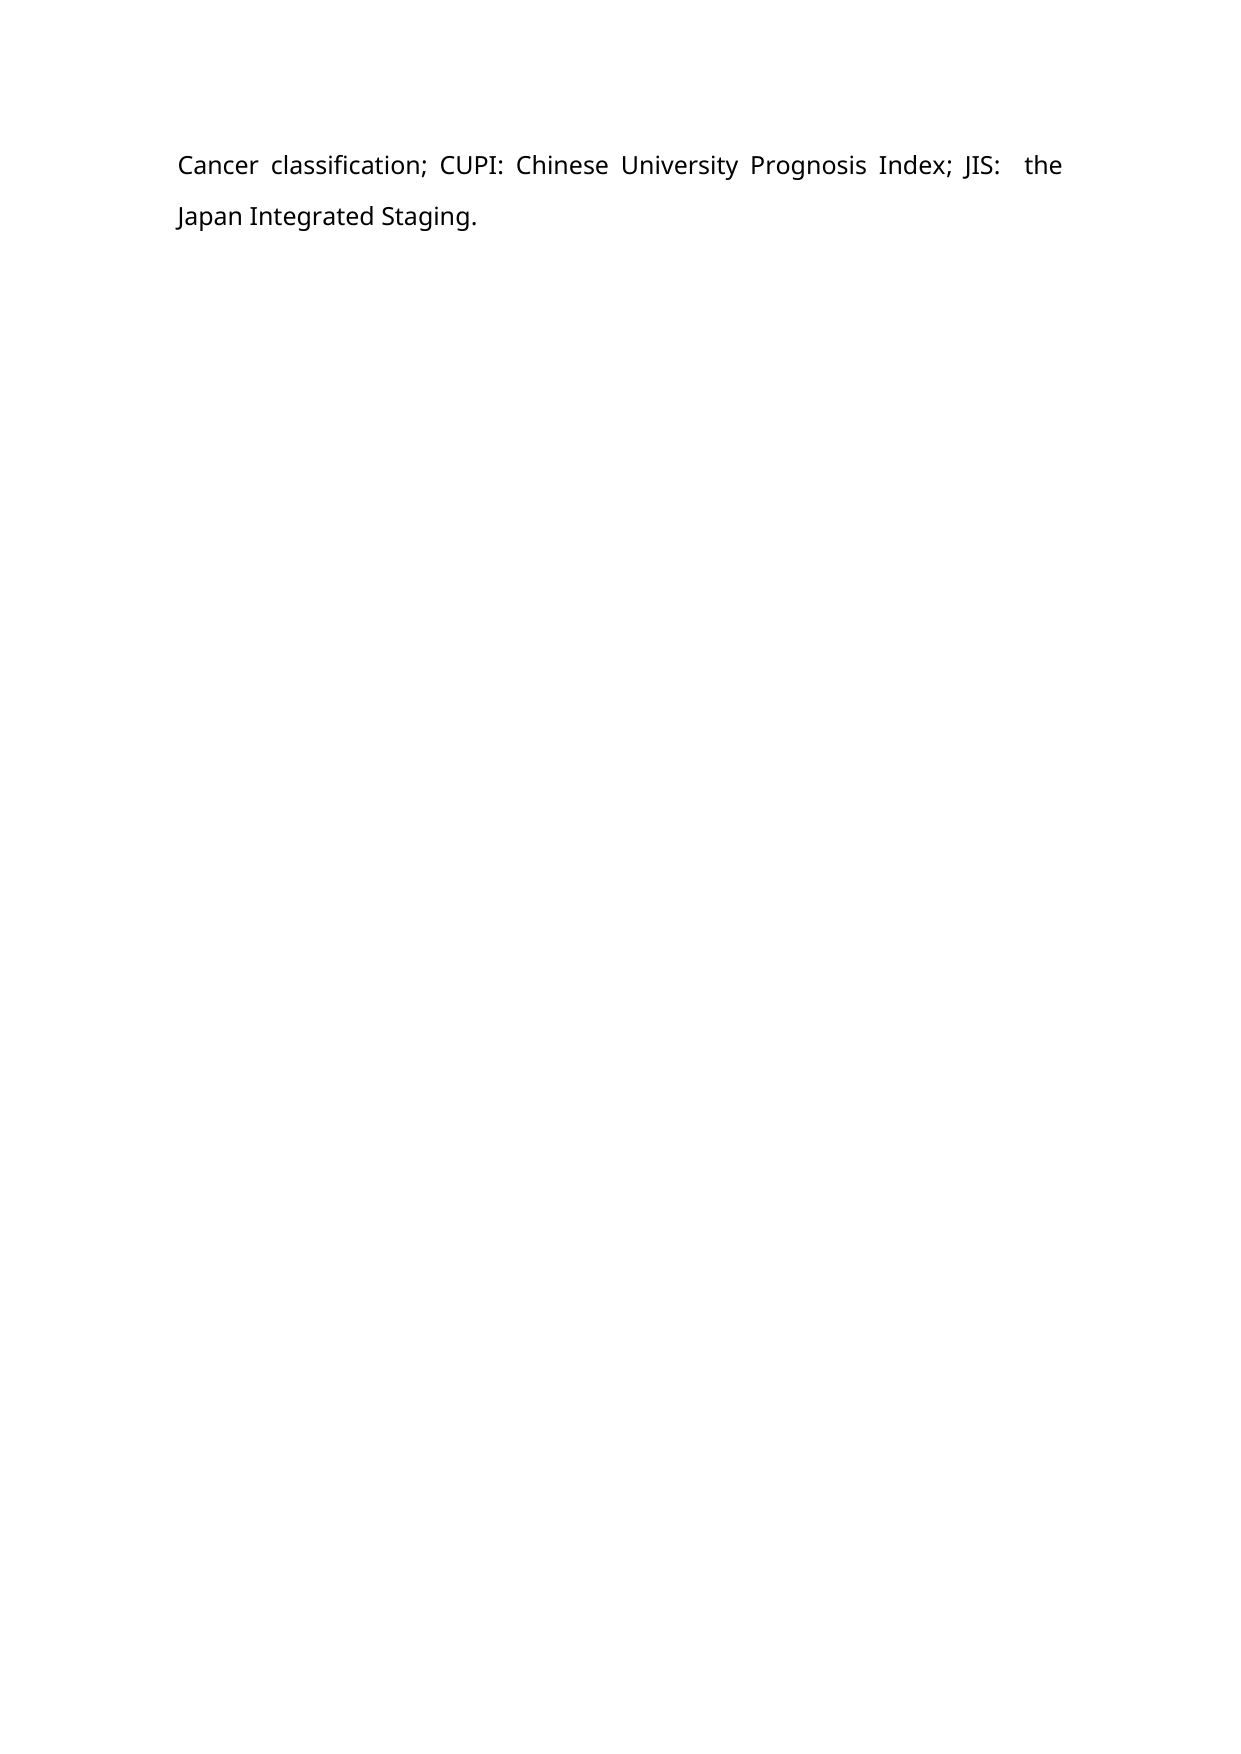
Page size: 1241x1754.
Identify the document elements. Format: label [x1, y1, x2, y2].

text [177, 148, 1063, 233]
